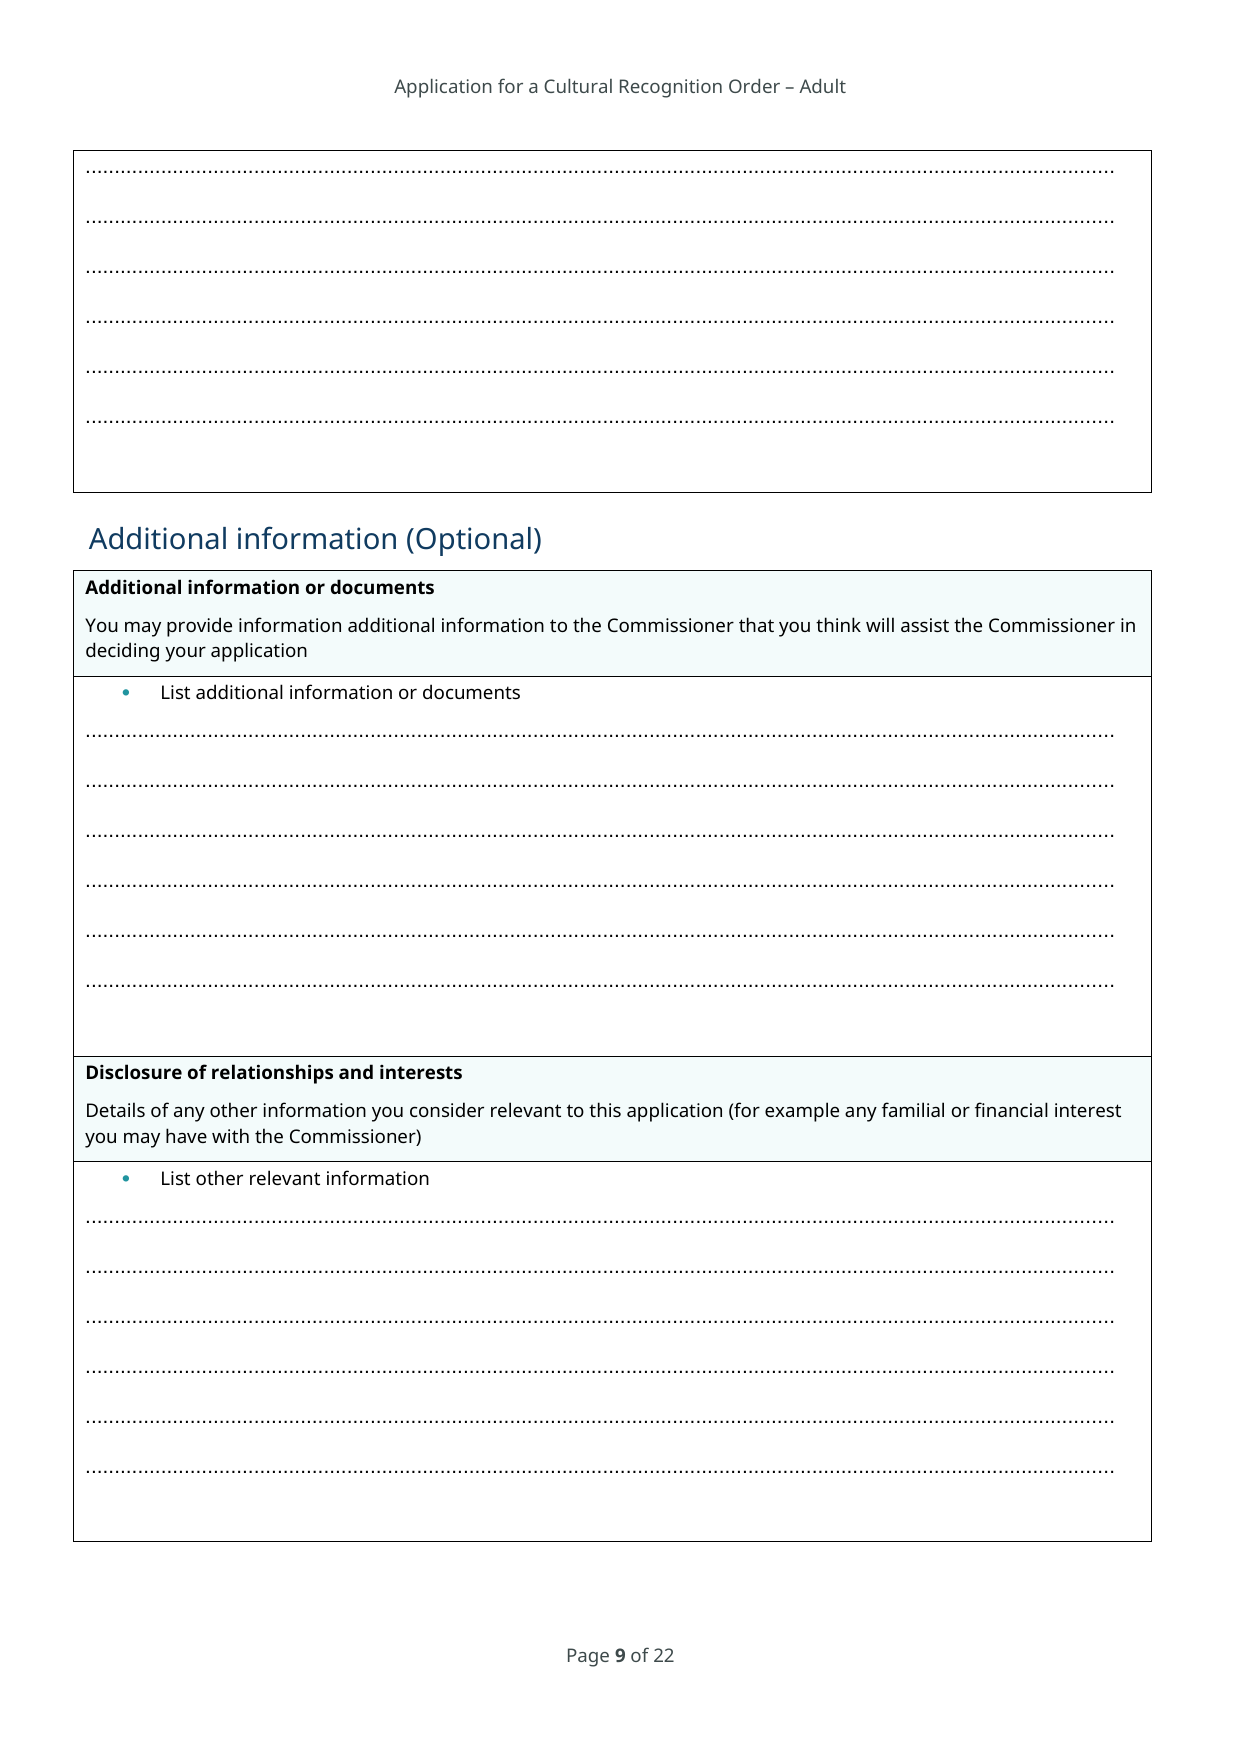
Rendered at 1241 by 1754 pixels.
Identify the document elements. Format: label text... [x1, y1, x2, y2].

table_cell List additional information or documents [74, 677, 1151, 1056]
table_cell Insert details [74, 151, 1151, 492]
table_cell List other relevant information [74, 1162, 1151, 1541]
table_cell Disclosure of relationships and interests Details of any other information you consider relevant to this application (for example any familial or financial interest you may have with the Commissioner) [74, 1057, 1151, 1161]
table_header Additional information or documents You may provide information additional information to the Commissioner that you think will assist the Commissioner in deciding your application [74, 571, 1151, 676]
subtitle Additional information (Optional) [89, 518, 1152, 558]
